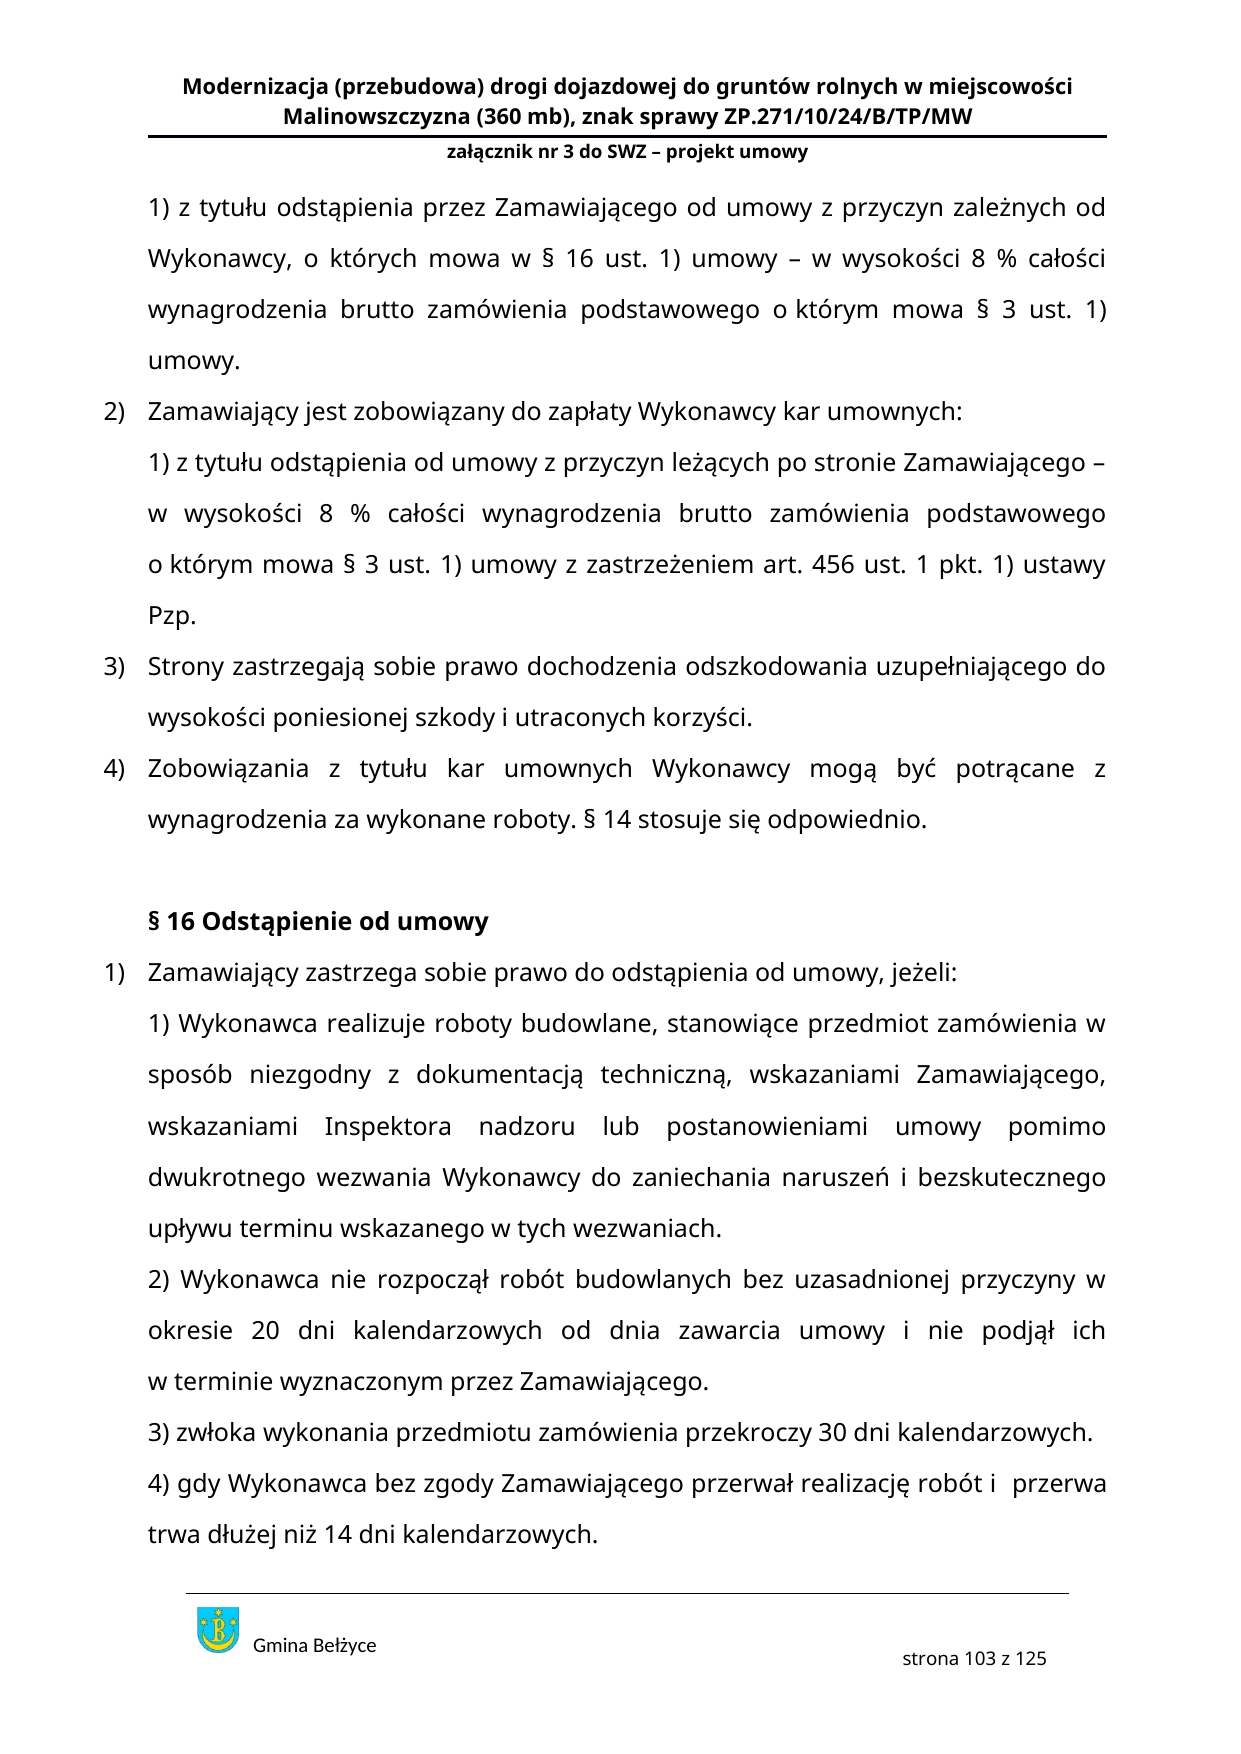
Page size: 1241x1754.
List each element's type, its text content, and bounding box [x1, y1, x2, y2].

list Zamawiający jest zobowiązany do zapłaty Wykonawcy kar umownych: [103, 394, 1107, 428]
list Zamawiający zastrzega sobie prawo do odstąpienia od umowy, jeżeli: [103, 955, 1107, 989]
picture [229, 1618, 239, 1627]
picture [197, 1607, 239, 1653]
list Strony zastrzegają sobie prawo dochodzenia odszkodowania uzupełniającego do wysokości poniesionej szkody i utraconych korzyści. [103, 649, 1107, 734]
list 1) z tytułu odstąpienia od umowy z przyczyn leżących po stronie Zamawiającego – w wysokości 8 % całości wynagrodzenia brutto zamówienia podstawowego o którym mowa § 3 ust. 1) umowy z zastrzeżeniem art. 456 ust. 1 pkt. 1) ustawy Pzp. [148, 445, 1107, 632]
list 2) Wykonawca nie rozpoczął robót budowlanych bez uzasadnionej przyczyny w okresie 20 dni kalendarzowych od dnia zawarcia umowy i nie podjął ich w terminie wyznaczonym przez Zamawiającego. [148, 1261, 1107, 1397]
list 1) Wykonawca realizuje roboty budowlane, stanowiące przedmiot zamówienia w sposób niezgodny z dokumentacją techniczną, wskazaniami Zamawiającego, wskazaniami Inspektora nadzoru lub postanowieniami umowy pomimo dwukrotnego wezwania Wykonawcy do zaniechania naruszeń i bezskutecznego upływu terminu wskazanego w tych wezwaniach. [148, 1006, 1107, 1244]
list 3) zwłoka wykonania przedmiotu zamówienia przekroczy 30 dni kalendarzowych. [148, 1414, 1107, 1448]
list 4) gdy Wykonawca bez zgody Zamawiającego przerwał realizację robót i przerwa trwa dłużej niż 14 dni kalendarzowych. [148, 1466, 1107, 1551]
text § 16 Odstąpienie od umowy [148, 904, 1107, 938]
list 1) z tytułu odstąpienia przez Zamawiającego od umowy z przyczyn zależnych od Wykonawcy, o których mowa w § 16 ust. 1) umowy – w wysokości 8 % całości wynagrodzenia brutto zamówienia podstawowego o którym mowa § 3 ust. 1) umowy. [148, 189, 1107, 377]
list Zobowiązania z tytułu kar umownych Wykonawcy mogą być potrącane z wynagrodzenia za wykonane roboty. § 14 stosuje się odpowiednio. [103, 751, 1107, 836]
